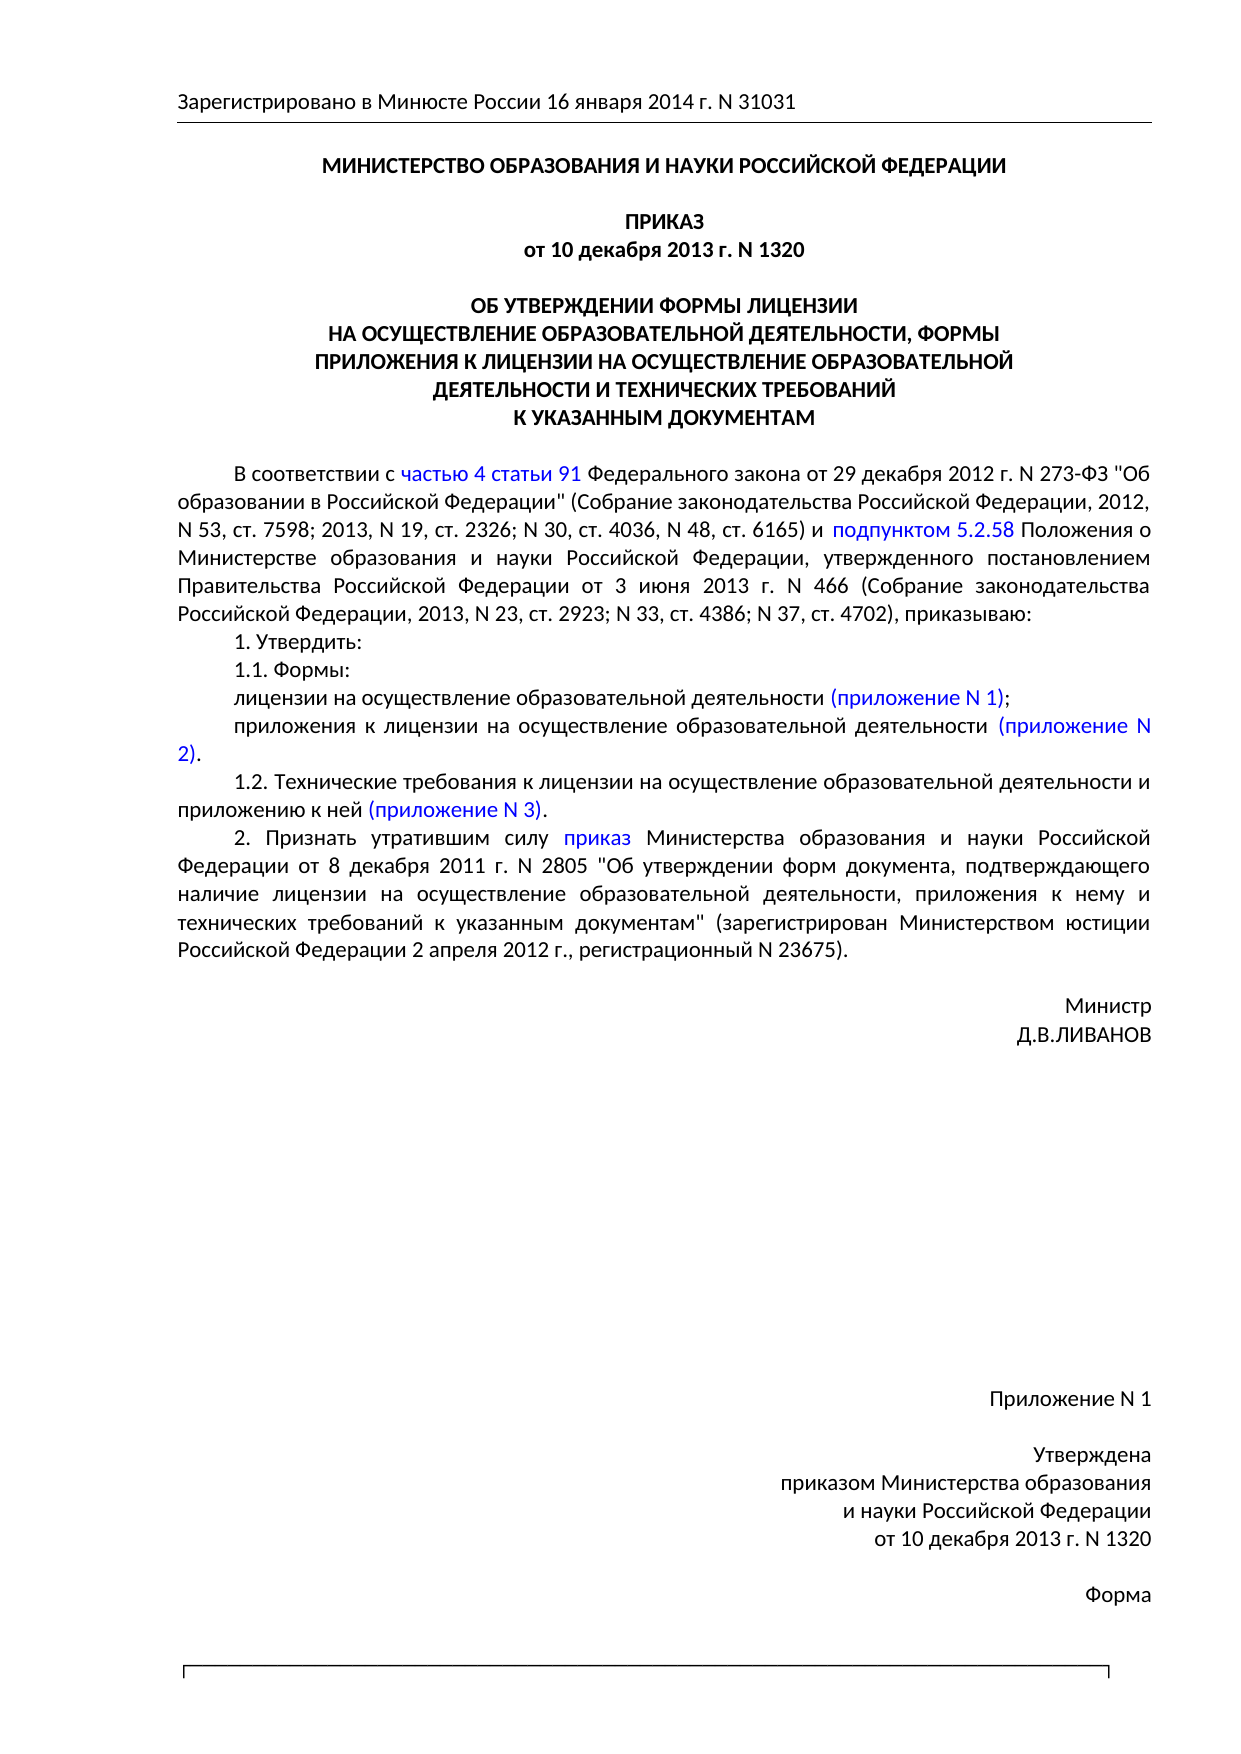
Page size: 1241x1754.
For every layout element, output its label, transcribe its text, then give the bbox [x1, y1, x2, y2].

text К УКАЗАННЫМ ДОКУМЕНТАМ [177, 403, 1152, 431]
text ПРИЛОЖЕНИЯ К ЛИЦЕНЗИИ НА ОСУЩЕСТВЛЕНИЕ ОБРАЗОВАТЕЛЬНОЙ [177, 347, 1152, 375]
text ОБ УТВЕРЖДЕНИИ ФОРМЫ ЛИЦЕНЗИИ [177, 291, 1152, 319]
text ДЕЯТЕЛЬНОСТИ И ТЕХНИЧЕСКИХ ТРЕБОВАНИЙ [177, 375, 1152, 403]
text Форма [177, 1580, 1152, 1608]
text НА ОСУЩЕСТВЛЕНИЕ ОБРАЗОВАТЕЛЬНОЙ ДЕЯТЕЛЬНОСТИ, ФОРМЫ [177, 319, 1152, 347]
text Приложение N 1 [177, 1384, 1152, 1412]
text Зарегистрировано в Минюсте России 16 января 2014 г. N 31031 [177, 87, 1152, 115]
text приложения к лицензии на осуществление образовательной деятельности (приложение N 2). [177, 711, 1152, 767]
text МИНИСТЕРСТВО ОБРАЗОВАНИЯ И НАУКИ РОССИЙСКОЙ ФЕДЕРАЦИИ [177, 151, 1152, 179]
text Д.В.ЛИВАНОВ [177, 1020, 1152, 1048]
text Министр [177, 992, 1152, 1020]
text от 10 декабря 2013 г. N 1320 [177, 235, 1152, 263]
text 2. Признать утратившим силу приказ Министерства образования и науки Российской Федерации от 8 декабря 2011 г. N 2805 "Об утверждении форм документа, подтверждающего наличие лицензии на осуществление образовательной деятельности, приложения к нему и технических требований к указанным документам" (зарегистрирован Министерством юстиции Российской Федерации 2 апреля 2012 г., регистрационный N 23675). [177, 823, 1152, 964]
text 1. Утвердить: [177, 627, 1152, 655]
text приказом Министерства образования [177, 1468, 1152, 1496]
text 1.2. Технические требования к лицензии на осуществление образовательной деятельности и приложению к ней (приложение N 3). [177, 767, 1152, 823]
text лицензии на осуществление образовательной деятельности (приложение N 1); [177, 683, 1152, 711]
text В соответствии с частью 4 статьи 91 Федерального закона от 29 декабря 2012 г. N 273-ФЗ "Об образовании в Российской Федерации" (Собрание законодательства Российской Федерации, 2012, N 53, ст. 7598; 2013, N 19, ст. 2326; N 30, ст. 4036, N 48, ст. 6165) и подпунктом 5.2.58 Положения о Министерстве образования и науки Российской Федерации, утвержденного постановлением Правительства Российской Федерации от 3 июня 2013 г. N 466 (Собрание законодательства Российской Федерации, 2013, N 23, ст. 2923; N 33, ст. 4386; N 37, ст. 4702), приказываю: [177, 459, 1152, 627]
text Утверждена [177, 1440, 1152, 1468]
text от 10 декабря 2013 г. N 1320 [177, 1524, 1152, 1552]
text ┌─────────────────────────────────────────────────────────────────────────┐ [177, 1655, 1152, 1679]
text ПРИКАЗ [177, 207, 1152, 235]
text 1.1. Формы: [177, 655, 1152, 683]
text и науки Российской Федерации [177, 1496, 1152, 1524]
